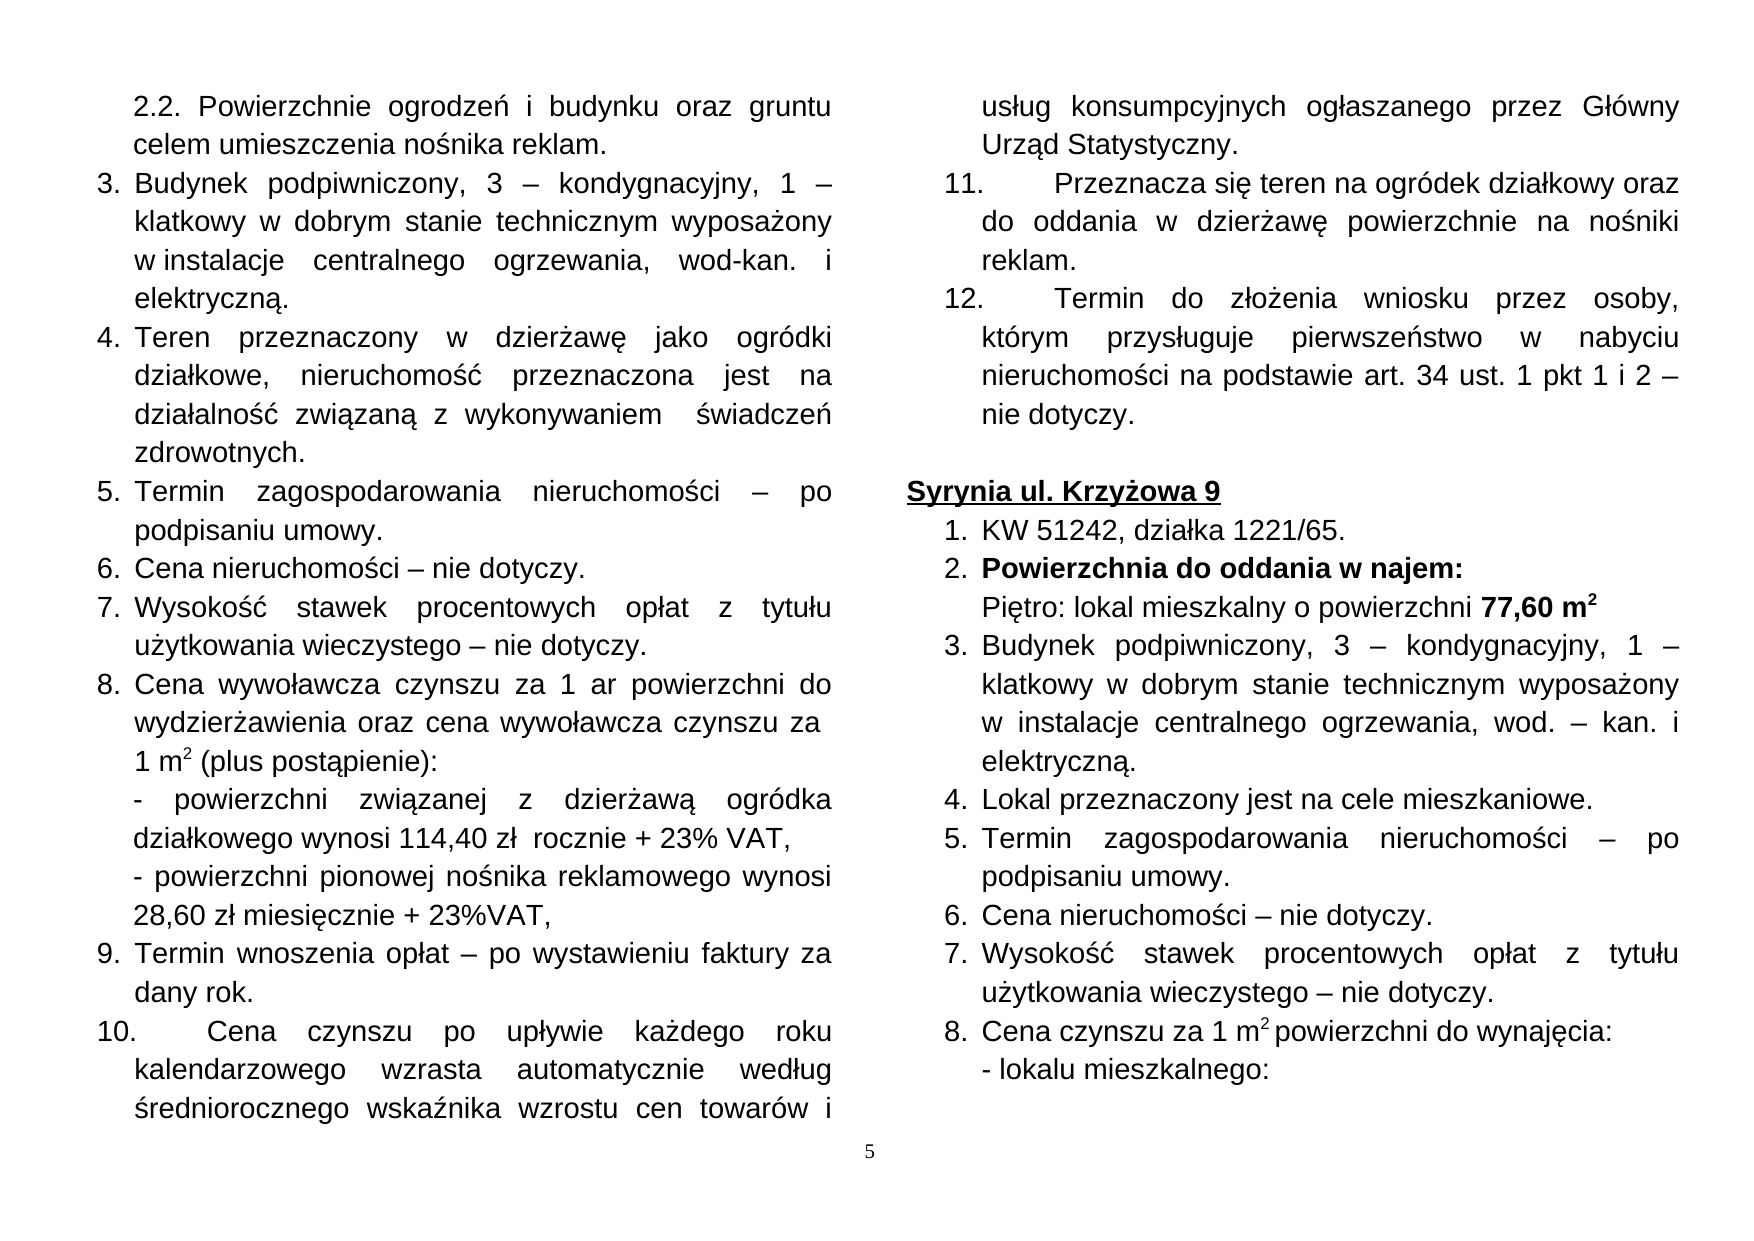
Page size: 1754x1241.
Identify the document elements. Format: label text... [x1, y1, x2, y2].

list Termin zagospodarowania nieruchomości – po podpisaniu umowy. [97, 474, 833, 546]
text Syrynia ul. Krzyżowa 9 [906, 474, 1680, 508]
text - powierzchni pionowej nośnika reklamowego wynosi 28,60 zł miesięcznie + 23%VAT, [133, 859, 833, 932]
list Przeznacza się teren na ogródek działkowy oraz do oddania w dzierżawę powierzchnie na nośniki reklam. [944, 166, 1680, 276]
list Cena nieruchomości – nie dotyczy. [97, 551, 833, 585]
text - lokalu mieszkalnego: [981, 1052, 1680, 1086]
list Powierzchnia do oddania w najem: [944, 551, 1680, 585]
list Lokal przeznaczony jest na cele mieszkaniowe. [944, 782, 1680, 816]
list Cena czynszu za 1 m2 powierzchni do wynajęcia: [944, 1014, 1680, 1047]
list Cena czynszu po upływie każdego roku kalendarzowego wzrasta automatycznie według średniorocznego wskaźnika wzrostu cen towarów i usług konsumpcyjnych ogłaszanego przez Główny Urząd Statystyczny. [97, 1014, 833, 1124]
list Budynek podpiwniczony, 3 – kondygnacyjny, 1 – klatkowy w dobrym stanie technicznym wyposażony w instalacje centralnego ogrzewania, wod. – kan. i elektryczną. [944, 628, 1680, 777]
list Wysokość stawek procentowych opłat z tytułu użytkowania wieczystego – nie dotyczy. [944, 937, 1680, 1009]
list Budynek podpiwniczony, 3 – kondygnacyjny, 1 – klatkowy w dobrym stanie technicznym wyposażony w instalacje centralnego ogrzewania, wod-kan. i elektryczną. [97, 166, 833, 315]
text - powierzchni związanej z dzierżawą ogródka działkowego wynosi 114,40 zł rocznie + 23% VAT, [133, 782, 833, 854]
list Termin zagospodarowania nieruchomości – po podpisaniu umowy. [944, 821, 1680, 893]
list Termin wnoszenia opłat – po wystawieniu faktury za dany rok. [97, 937, 833, 1009]
list Cena wywoławcza czynszu za 1 ar powierzchni do wydzierżawienia oraz cena wywoławcza czynszu za 1 m2 (plus postąpienie): [97, 667, 833, 777]
text 2.2. Powierzchnie ogrodzeń i budynku oraz gruntu celem umieszczenia nośnika reklam. [133, 89, 833, 161]
text Piętro: lokal mieszkalny o powierzchni 77,60 m2 [981, 590, 1680, 623]
list Wysokość stawek procentowych opłat z tytułu użytkowania wieczystego – nie dotyczy. [97, 590, 833, 662]
list Termin do złożenia wniosku przez osoby, którym przysługuje pierwszeństwo w nabyciu nieruchomości na podstawie art. 34 ust. 1 pkt 1 i 2 – nie dotyczy. [944, 281, 1680, 431]
list Cena czynszu po upływie każdego roku kalendarzowego wzrasta automatycznie według średniorocznego wskaźnika wzrostu cen towarów i usług konsumpcyjnych ogłaszanego przez Główny Urząd Statystyczny. [944, 89, 1680, 161]
list Teren przeznaczony w dzierżawę jako ogródki działkowe, nieruchomość przeznaczona jest na działalność związaną z wykonywaniem świadczeń zdrowotnych. [97, 320, 833, 469]
list Cena nieruchomości – nie dotyczy. [944, 898, 1680, 932]
list KW 51242, działka 1221/65. [944, 513, 1680, 546]
